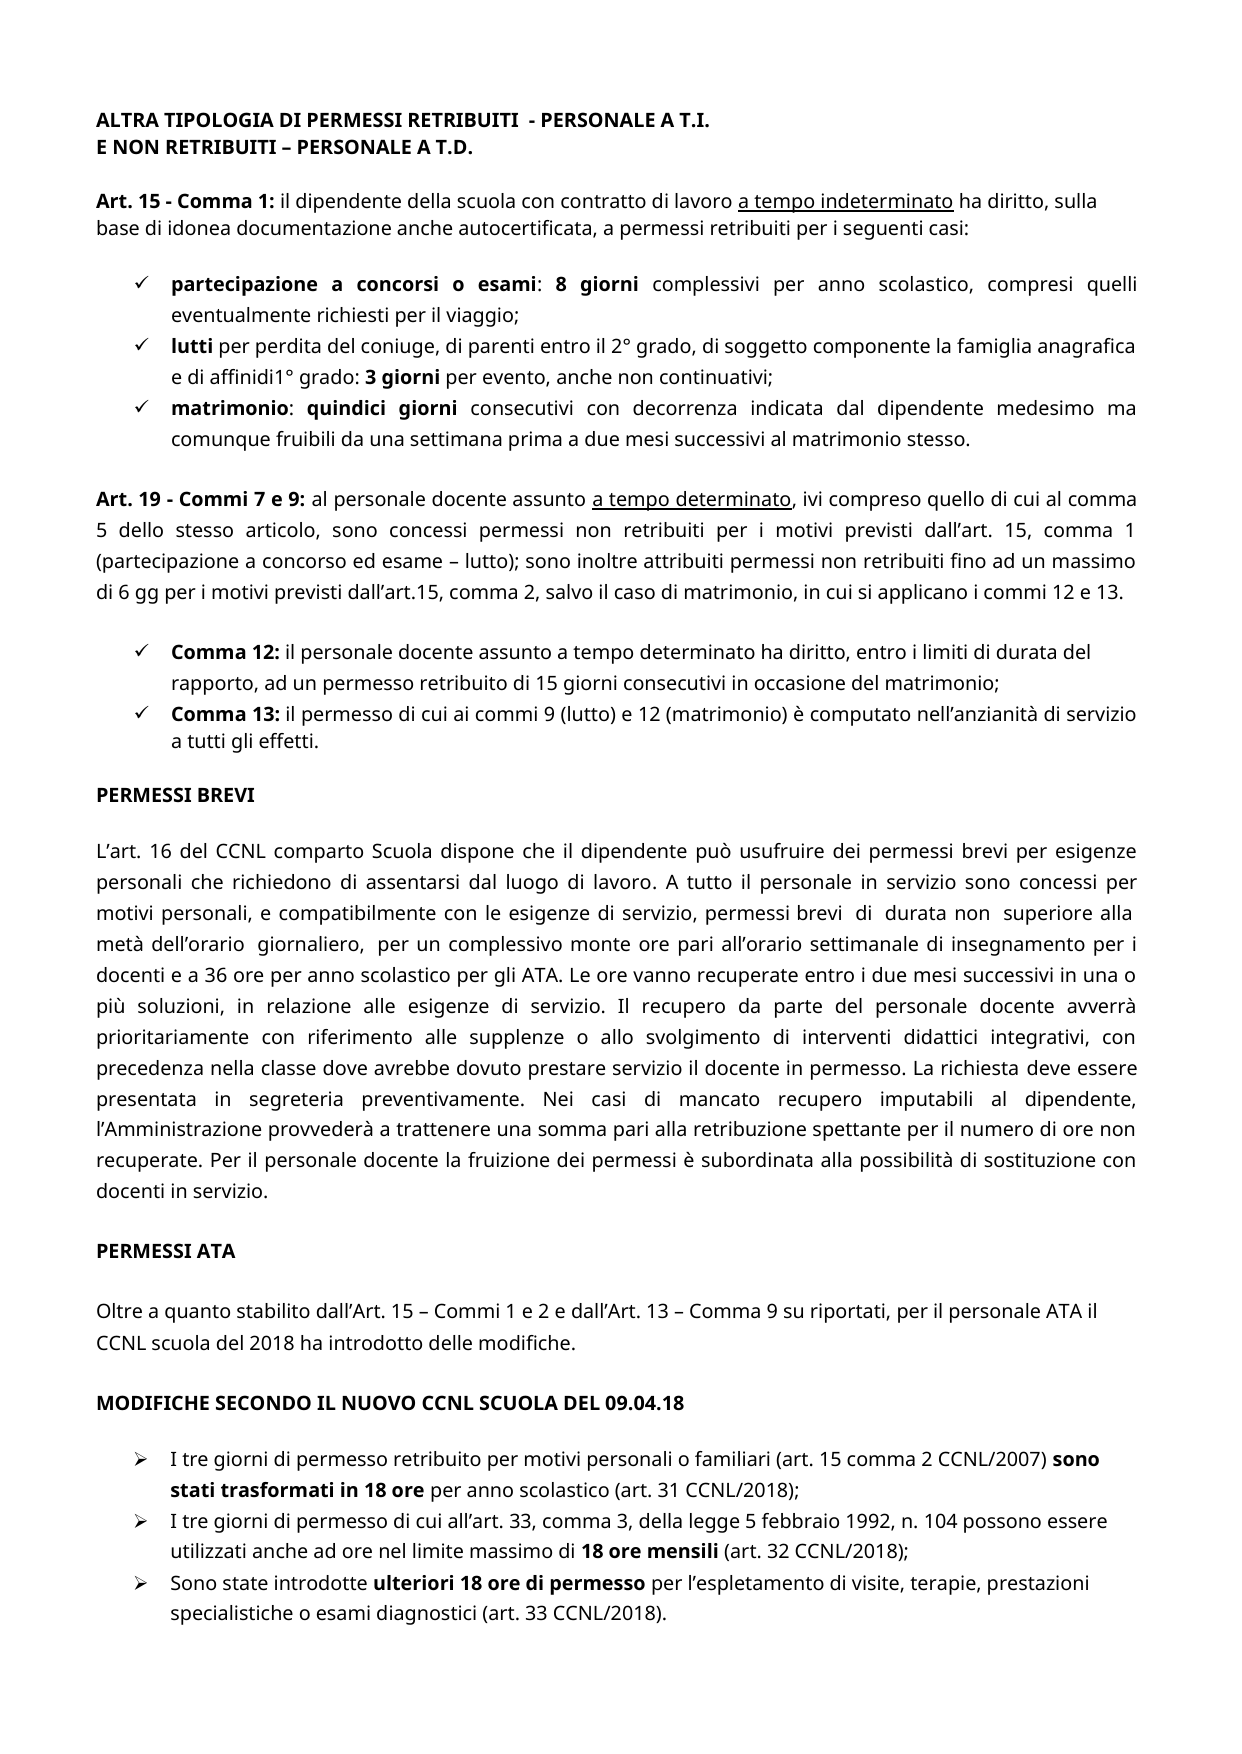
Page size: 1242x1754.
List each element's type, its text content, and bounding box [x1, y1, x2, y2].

list lutti per perdita del coniuge, di parenti entro il 2° grado, di soggetto componente la famiglia anagrafica e di affinidi1° grado: 3 giorni per evento, anche non continuativi; [133, 332, 1138, 390]
list matrimonio: quindici giorni consecutivi con decorrenza indicata dal dipendente medesimo ma comunque fruibili da una settimana prima a due mesi successivi al matrimonio stesso. [133, 394, 1138, 452]
text Art. 19 - Commi 7 e 9: al personale docente assunto a tempo determinato, ivi compreso quello di cui al comma 5 dello stesso articolo, sono concessi permessi non retribuiti per i motivi previsti dall’art. 15, comma 1 (partecipazione a concorso ed esame – lutto); sono inoltre attribuiti permessi non retribuiti fino ad un massimo di 6 gg per i motivi previsti dall’art.15, comma 2, salvo il caso di matrimonio, in cui si applicano i commi 12 e 13. [96, 485, 1138, 605]
list Comma 13: il permesso di cui ai commi 9 (lutto) e 12 (matrimonio) è computato nell’anzianità di servizio a tutti gli effetti. [133, 700, 1138, 754]
text PERMESSI ATA [96, 1238, 1138, 1265]
text L’art. 16 del CCNL comparto Scuola dispone che il dipendente può usufruire dei permessi brevi per esigenze personali che richiedono di assentarsi dal luogo di lavoro. A tutto il personale in servizio sono concessi per motivi personali, e compatibilmente con le esigenze di servizio, permessi brevi di durata non superiore alla metà dell’orario giornaliero, per un complessivo monte ore pari all’orario settimanale di insegnamento per i docenti e a 36 ore per anno scolastico per gli ATA. Le ore vanno recuperate entro i due mesi successivi in una o più soluzioni, in relazione alle esigenze di servizio. Il recupero da parte del personale docente avverrà prioritariamente con riferimento alle supplenze o allo svolgimento di interventi didattici integrativi, con precedenza nella classe dove avrebbe dovuto prestare servizio il docente in permesso. La richiesta deve essere presentata in segreteria preventivamente. Nei casi di mancato recupero imputabili al dipendente, l’Amministrazione provvederà a trattenere una somma pari alla retribuzione spettante per il numero di ore non recuperate. Per il personale docente la fruizione dei permessi è subordinata alla possibilità di sostituzione con docenti in servizio. [96, 837, 1138, 1204]
text Oltre a quanto stabilito dall’Art. 15 – Commi 1 e 2 e dall’Art. 13 – Comma 9 su riportati, per il personale ATA il CCNL scuola del 2018 ha introdotto delle modifiche. [96, 1298, 1138, 1356]
list Comma 12: il personale docente assunto a tempo determinato ha diritto, entro i limiti di durata del rapporto, ad un permesso retribuito di 15 giorni consecutivi in occasione del matrimonio; [133, 638, 1138, 696]
list Sono state introdotte ulteriori 18 ore di permesso per l’espletamento di visite, terapie, prestazioni specialistiche o esami diagnostici (art. 33 CCNL/2018). [133, 1569, 1130, 1627]
text ALTRA TIPOLOGIA DI PERMESSI RETRIBUITI - PERSONALE A T.I. [96, 106, 1138, 133]
text MODIFICHE SECONDO IL NUOVO CCNL SCUOLA DEL 09.04.18 [96, 1389, 1138, 1416]
text PERMESSI BREVI [96, 781, 1138, 808]
list partecipazione a concorsi o esami: 8 giorni complessivi per anno scolastico, compresi quelli eventualmente richiesti per il viaggio; [133, 270, 1138, 328]
text E NON RETRIBUITI – PERSONALE A T.D. [96, 133, 1138, 160]
text Art. 15 - Comma 1: il dipendente della scuola con contratto di lavoro a tempo indeterminato ha diritto, sulla base di idonea documentazione anche autocertificata, a permessi retribuiti per i seguenti casi: [96, 187, 1138, 241]
list I tre giorni di permesso retribuito per motivi personali o familiari (art. 15 comma 2 CCNL/2007) sono stati trasformati in 18 ore per anno scolastico (art. 31 CCNL/2018); [133, 1445, 1130, 1503]
list I tre giorni di permesso di cui all’art. 33, comma 3, della legge 5 febbraio 1992, n. 104 possono essere utilizzati anche ad ore nel limite massimo di 18 ore mensili (art. 32 CCNL/2018); [133, 1507, 1130, 1565]
